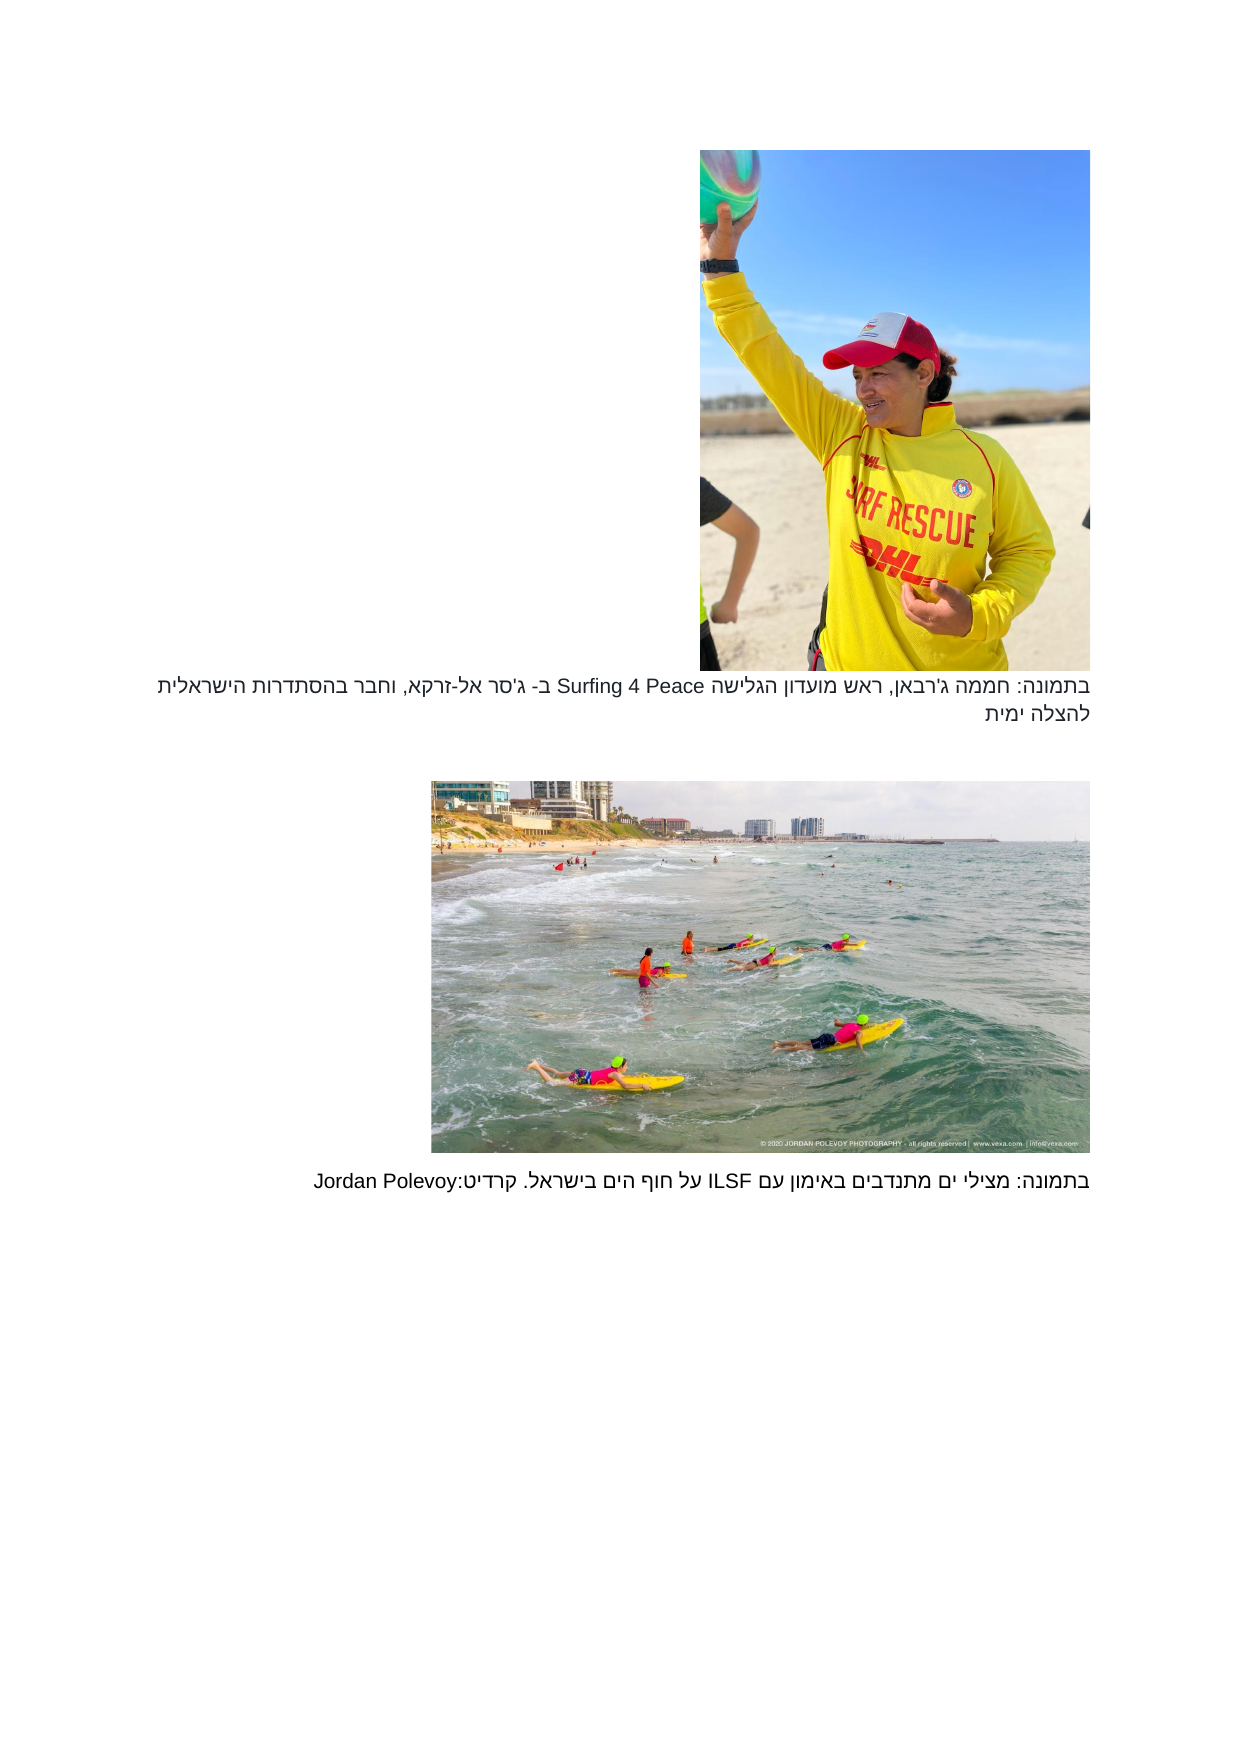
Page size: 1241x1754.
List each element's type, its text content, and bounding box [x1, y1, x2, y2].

text בתמונה: מצילי ים מתנדבים באימון עם ILSF על חוף הים בישראל. קרדיט:Jordan Polevoy [150, 1168, 1090, 1192]
picture [431, 781, 1090, 1153]
picture [700, 150, 1091, 671]
text בתמונה: חממה ג'רבאן, ראש מועדון הגלישה Surfing 4 Peace ב- ג'סר אל-זרקא, וחבר בהסתדרות הישראלית להצלה ימית [150, 674, 1090, 726]
